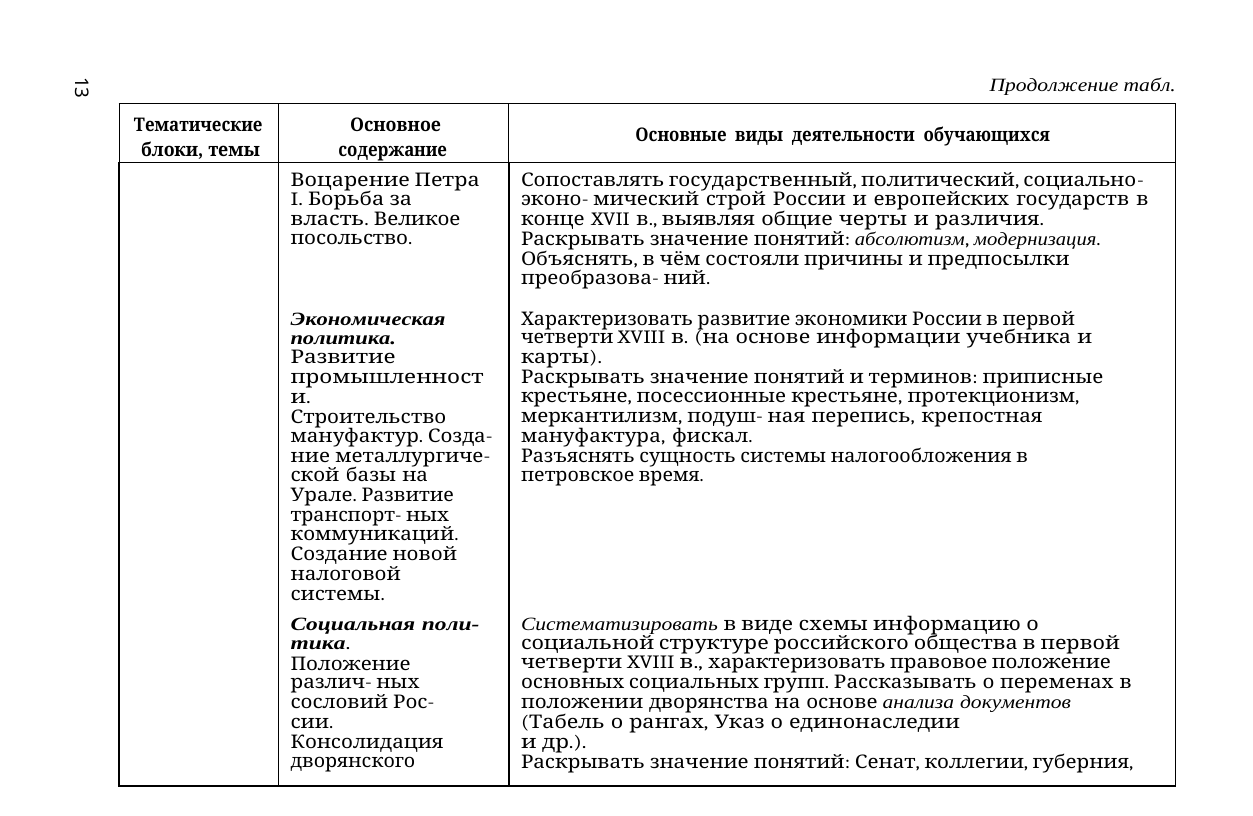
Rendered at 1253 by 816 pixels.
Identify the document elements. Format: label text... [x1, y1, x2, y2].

table_header Основные виды деятельности обучающихся [509, 104, 1175, 162]
text Продолжение табл. [106, 74, 1176, 95]
table_cell Экономическая политика. Развитие промышленности. Строительство мануфактур. Созда- ние металлургиче- ской базы на Урале. Развитие транспорт- ных коммуникаций. Создание новой налоговой системы. [279, 299, 508, 604]
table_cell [279, 605, 508, 785]
table_cell [120, 163, 278, 785]
table_header Тематические блоки, темы [120, 104, 278, 162]
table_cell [510, 605, 1175, 785]
table_header Основное содержание [279, 104, 508, 162]
table_cell Характеризовать развитие экономики России в первой четверти XVIII в. (на основе информации учебника и карты). Раскрывать значение понятий и терминов: приписные крестьяне, посессионные крестьяне, протекционизм, меркантилизм, подуш- ная перепись, крепостная мануфактура, фискал. Разъяснять сущность системы налогообложения в петровское время. [510, 299, 1175, 604]
table_cell Сопоставлять государственный, политический, социально-эконо- мический строй России и европейских государств в конце XVII в., выявляя общие черты и различия. Раскрывать значение понятий: абсолютизм, модернизация. Объяснять, в чём состояли причины и предпосылки преобразова- ний. [510, 163, 1175, 298]
table_cell Воцарение Петра I. Борьба за власть. Великое посольство. [279, 163, 508, 298]
